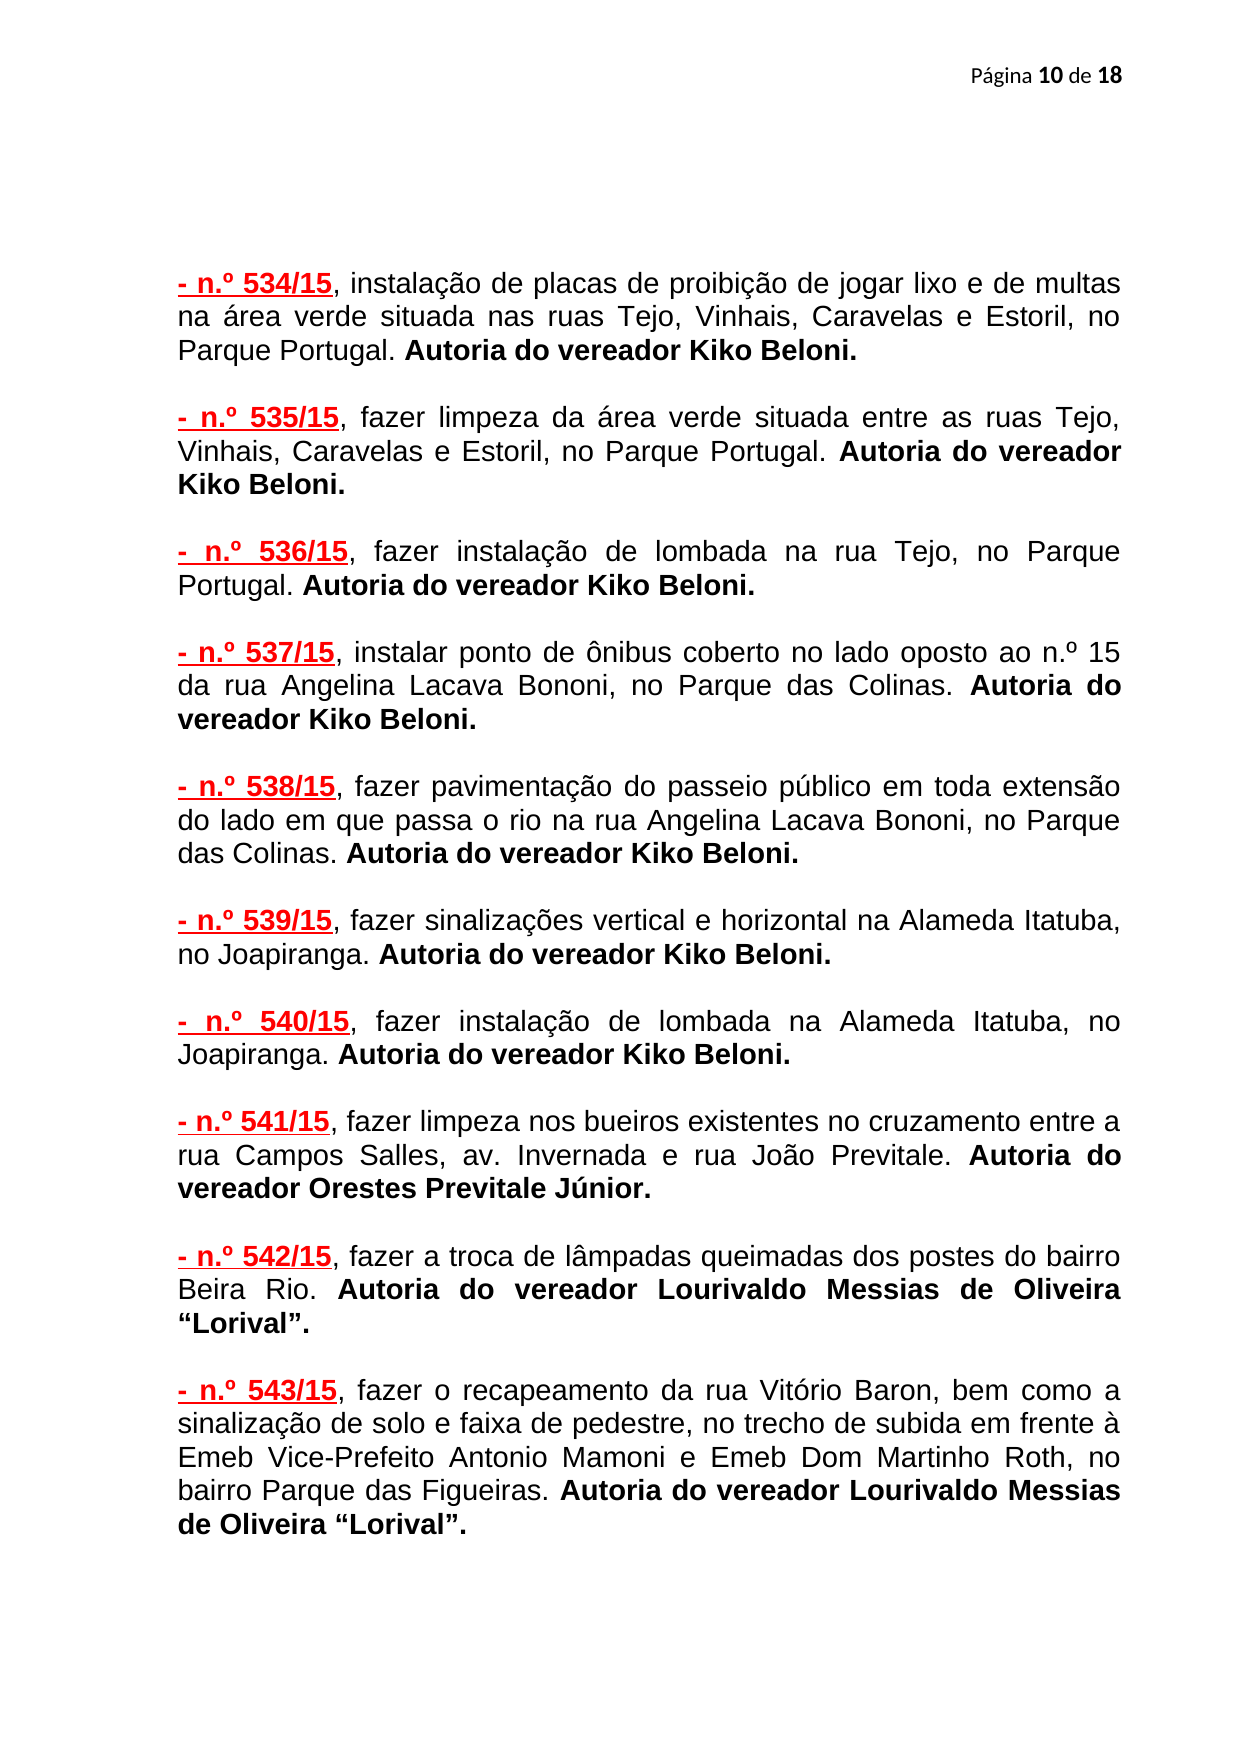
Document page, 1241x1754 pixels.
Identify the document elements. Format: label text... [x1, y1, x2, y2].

text - n.º 535/15, fazer limpeza da área verde situada entre as ruas Tejo, Vinhais, Caravelas e Estoril, no Parque Portugal. Autoria do vereador Kiko Beloni. [177, 400, 1122, 501]
text - n.º 540/15, fazer instalação de lombada na Alameda Itatuba, no Joapiranga. Autoria do vereador Kiko Beloni. [177, 1004, 1122, 1071]
text - n.º 539/15, fazer sinalizações vertical e horizontal na Alameda Itatuba, no Joapiranga. Autoria do vereador Kiko Beloni. [177, 903, 1122, 970]
text - n.º 543/15, fazer o recapeamento da rua Vitório Baron, bem como a sinalização de solo e faixa de pedestre, no trecho de subida em frente à Emeb Vice-Prefeito Antonio Mamoni e Emeb Dom Martinho Roth, no bairro Parque das Figueiras. Autoria do vereador Lourivaldo Messias de Oliveira “Lorival”. [177, 1373, 1122, 1540]
text - n.º 542/15, fazer a troca de lâmpadas queimadas dos postes do bairro Beira Rio. Autoria do vereador Lourivaldo Messias de Oliveira “Lorival”. [177, 1238, 1122, 1339]
text - n.º 534/15, instalação de placas de proibição de jogar lixo e de multas na área verde situada nas ruas Tejo, Vinhais, Caravelas e Estoril, no Parque Portugal. Autoria do vereador Kiko Beloni. [177, 266, 1122, 366]
text - n.º 537/15, instalar ponto de ônibus coberto no lado oposto ao n.º 15 da rua Angelina Lacava Bononi, no Parque das Colinas. Autoria do vereador Kiko Beloni. [177, 635, 1122, 735]
text - n.º 538/15, fazer pavimentação do passeio público em toda extensão do lado em que passa o rio na rua Angelina Lacava Bononi, no Parque das Colinas. Autoria do vereador Kiko Beloni. [177, 769, 1122, 869]
text - n.º 541/15, fazer limpeza nos bueiros existentes no cruzamento entre a rua Campos Salles, av. Invernada e rua João Previtale. Autoria do vereador Orestes Previtale Júnior. [177, 1104, 1122, 1205]
text - n.º 536/15, fazer instalação de lombada na rua Tejo, no Parque Portugal. Autoria do vereador Kiko Beloni. [177, 534, 1122, 601]
